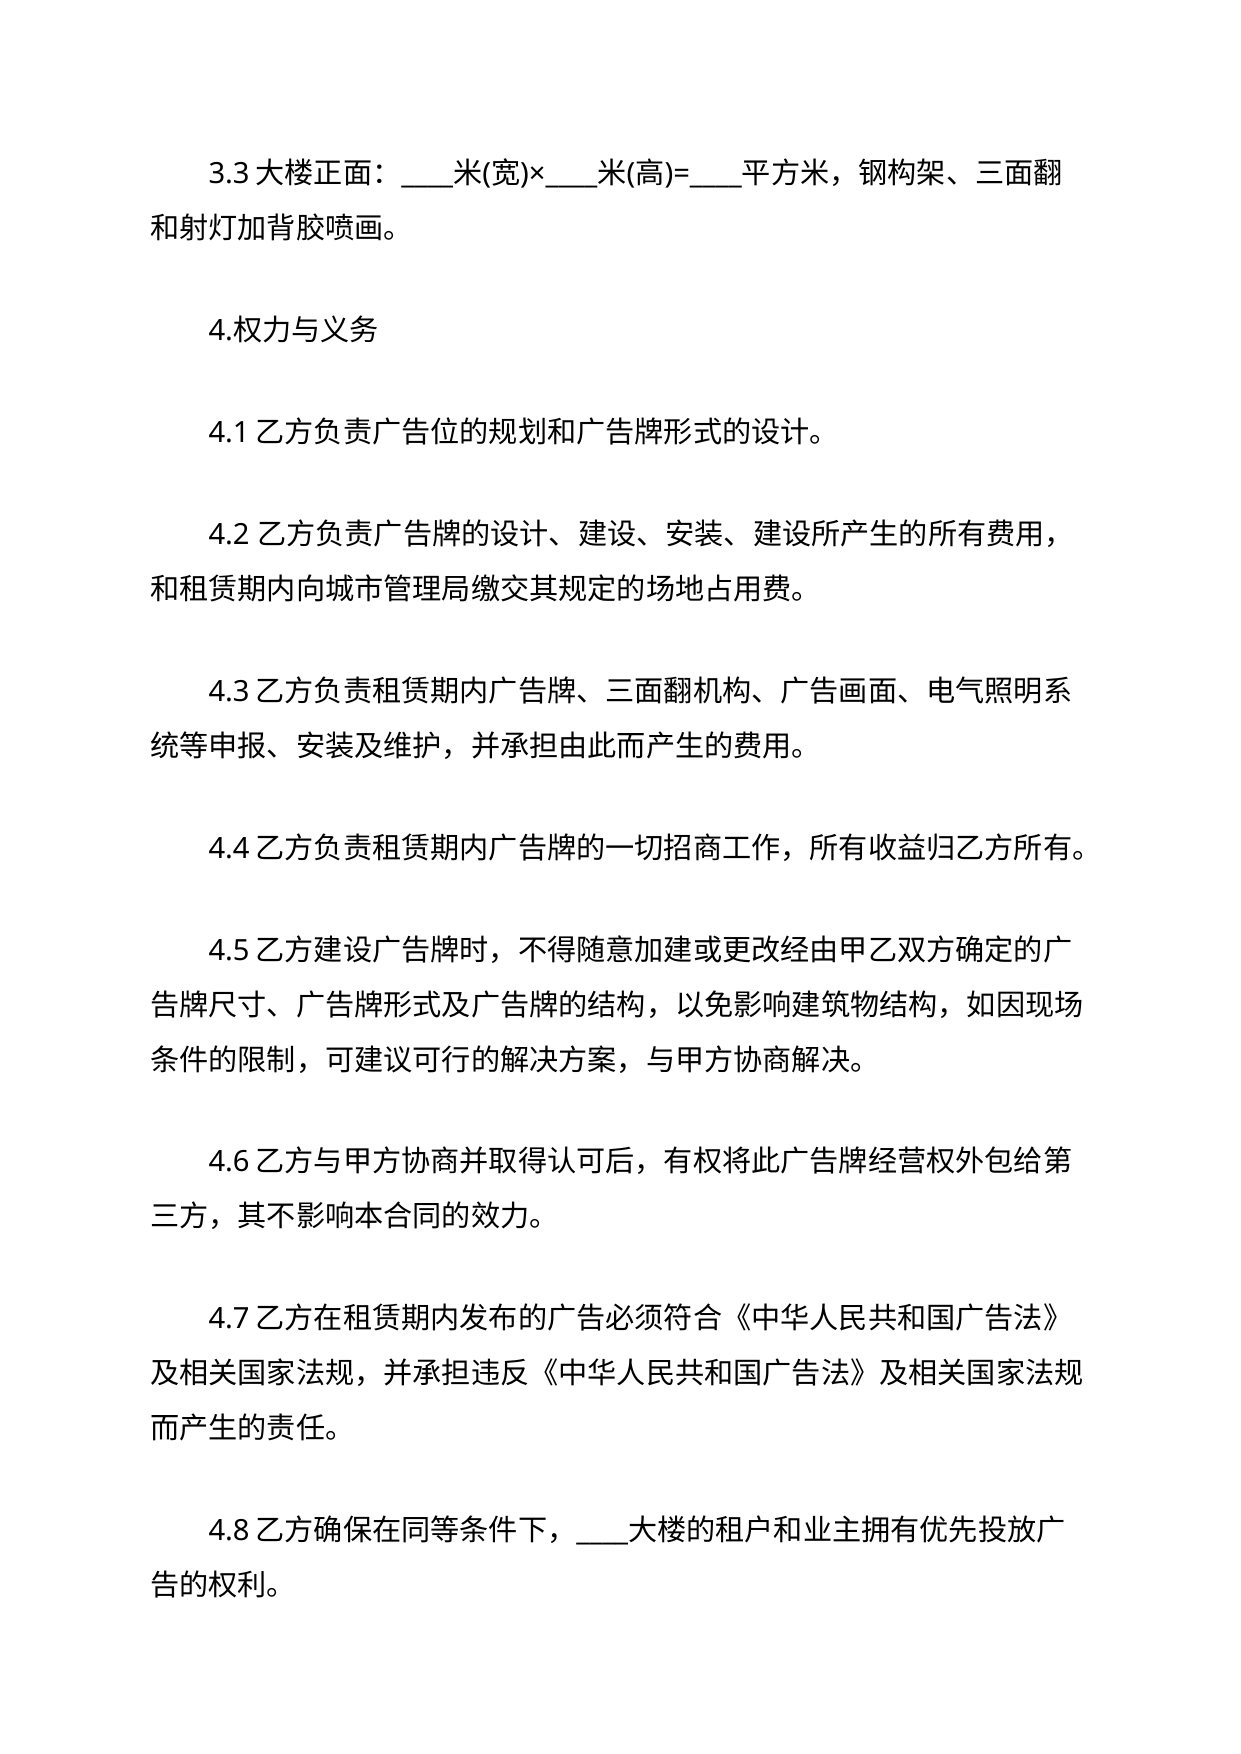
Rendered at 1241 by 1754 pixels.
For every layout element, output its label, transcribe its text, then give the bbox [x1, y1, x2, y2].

text 4.2 乙方负责广告牌的设计、建设、安装、建设所产生的所有费用，和租赁期内向城市管理局缴交其规定的场地占用费。 [150, 511, 1090, 608]
text 3.3大楼正面：____米(宽)×____米(高)=____平方米，钢构架、三面翻和射灯加背胶喷画。 [150, 150, 1090, 247]
text 4.权力与义务 [150, 307, 1090, 349]
text 4.1乙方负责广告位的规划和广告牌形式的设计。 [150, 409, 1090, 451]
text 4.4乙方负责租赁期内广告牌的一切招商工作，所有收益归乙方所有。 [150, 824, 1090, 867]
text 4.6乙方与甲方协商并取得认可后，有权将此广告牌经营权外包给第三方，其不影响本合同的效力。 [150, 1138, 1090, 1235]
text 4.8乙方确保在同等条件下，____大楼的租户和业主拥有优先投放广告的权利。 [150, 1506, 1090, 1604]
text 4.5乙方建设广告牌时，不得随意加建或更改经由甲乙双方确定的广告牌尺寸、广告牌形式及广告牌的结构，以免影响建筑物结构，如因现场条件的限制，可建议可行的解决方案，与甲方协商解决。 [150, 926, 1090, 1078]
text 4.7乙方在租赁期内发布的广告必须符合《中华人民共和国广告法》及相关国家法规，并承担违反《中华人民共和国广告法》及相关国家法规而产生的责任。 [150, 1295, 1090, 1447]
text 4.3乙方负责租赁期内广告牌、三面翻机构、广告画面、电气照明系统等申报、安装及维护，并承担由此而产生的费用。 [150, 667, 1090, 765]
